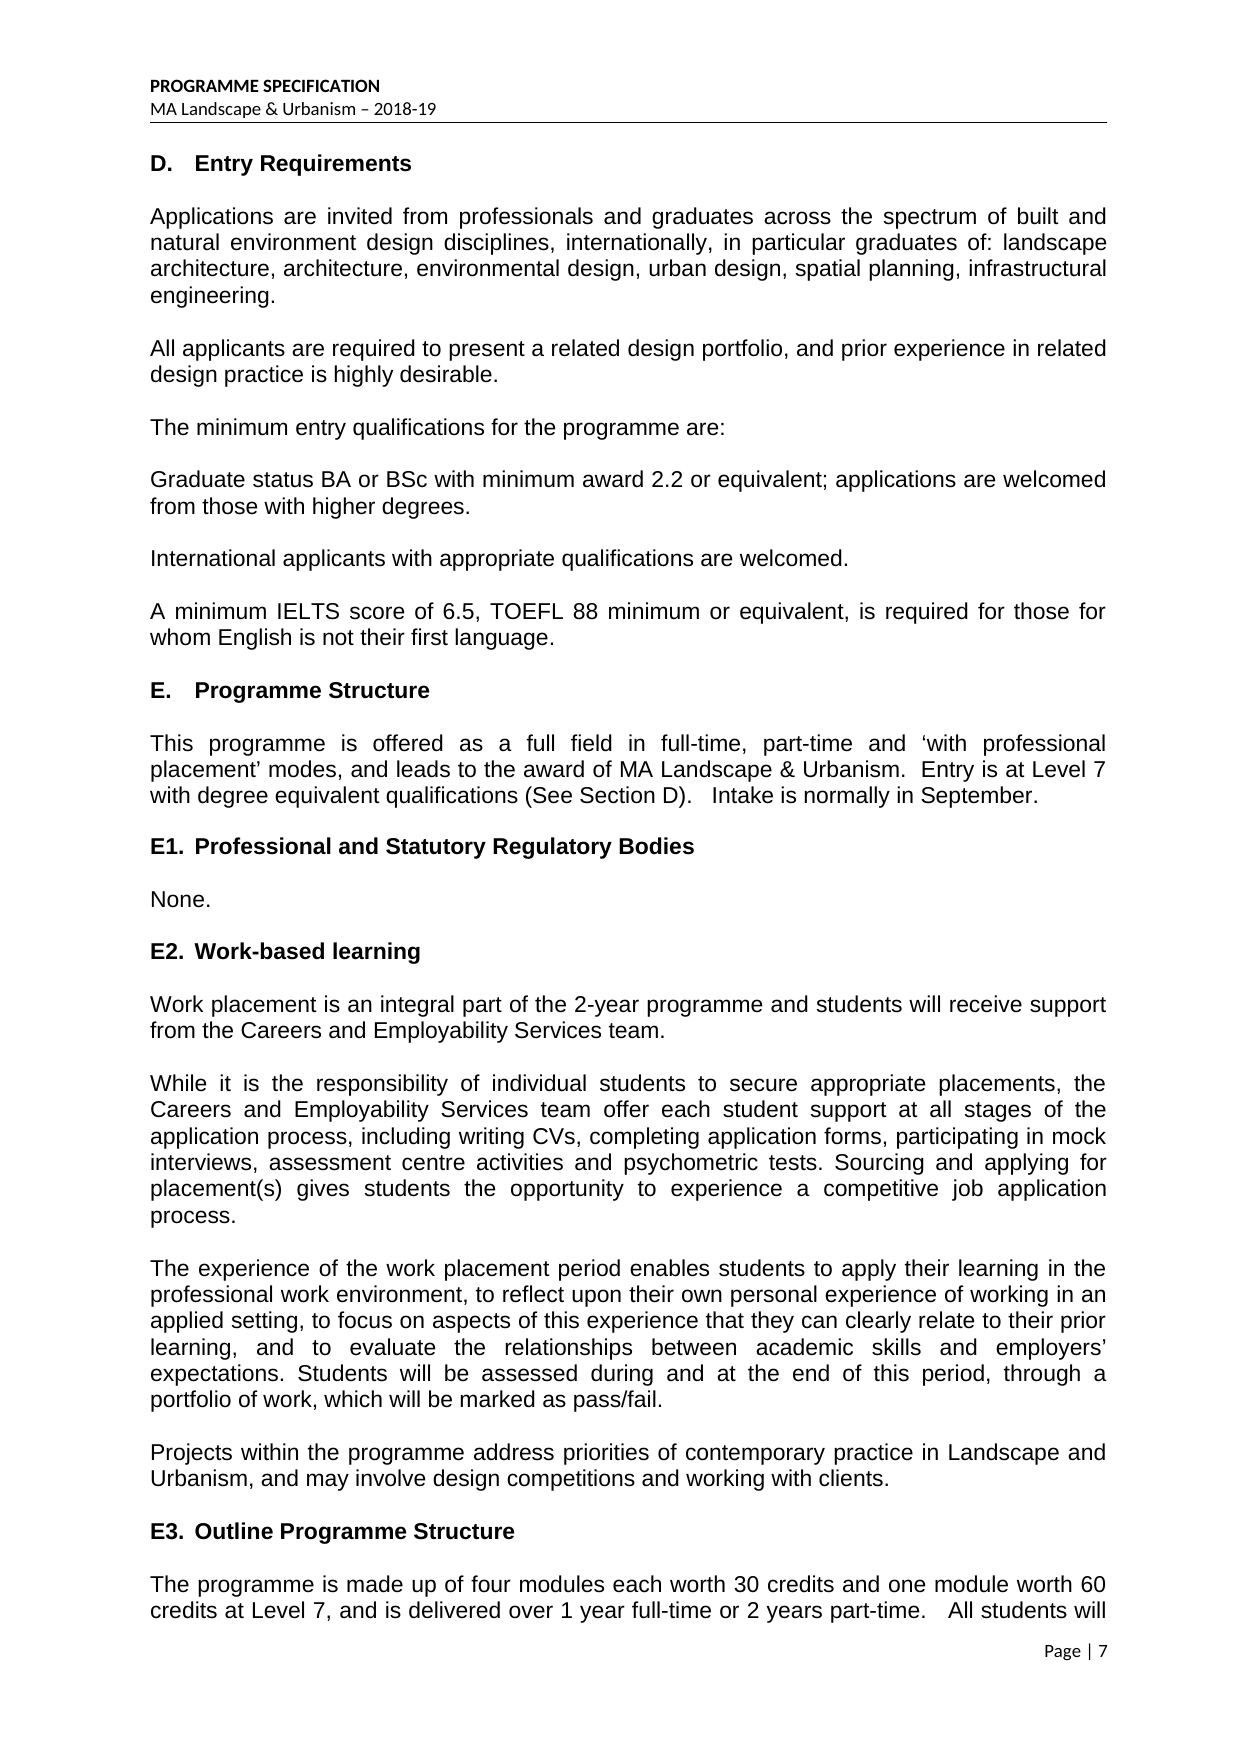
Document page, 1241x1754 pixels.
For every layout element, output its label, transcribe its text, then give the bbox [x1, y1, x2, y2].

text While it is the responsibility of individual students to secure appropriate placements, the Careers and Employability Services team offer each student support at all stages of the application process, including writing CVs, completing application forms, participating in mock interviews, assessment centre activities and psychometric tests. Sourcing and applying for placement(s) gives students the opportunity to experience a competitive job application process. [150, 1070, 1107, 1228]
text Applications are invited from professionals and graduates across the spectrum of built and natural environment design disciplines, internationally, in particular graduates of: landscape architecture, architecture, environmental design, urban design, spatial planning, infrastructural engineering. [150, 203, 1107, 308]
text None. [150, 886, 1107, 912]
text E2. Work-based learning [150, 938, 1107, 964]
text The minimum entry qualifications for the programme are: [150, 413, 1107, 440]
text This programme is offered as a full field in full-time, part-time and ‘with professional placement’ modes, and leads to the award of MA Landscape & Urbanism. Entry is at Level 7 with degree equivalent qualifications (See Section D). Intake is normally in September. [150, 730, 1107, 809]
text All applicants are required to present a related design portfolio, and prior experience in related design practice is highly desirable. [150, 334, 1107, 387]
text E3. Outline Programme Structure [150, 1518, 1107, 1544]
text Work placement is an integral part of the 2-year programme and students will receive support from the Careers and Employability Services team. [150, 991, 1107, 1044]
text E1. Professional and Statutory Regulatory Bodies [150, 833, 1107, 859]
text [150, 1571, 1107, 1623]
list Entry Requirements [150, 150, 1107, 176]
text A minimum IELTS score of 6.5, TOEFL 88 minimum or equivalent, is required for those for whom English is not their first language. [150, 598, 1107, 651]
text The experience of the work placement period enables students to apply their learning in the professional work environment, to reflect upon their own personal experience of working in an applied setting, to focus on aspects of this experience that they can clearly relate to their prior learning, and to evaluate the relationships between academic skills and employers’ expectations. Students will be assessed during and at the end of this period, through a portfolio of work, which will be marked as pass/fail. [150, 1254, 1107, 1413]
list Programme Structure [150, 677, 1107, 703]
text International applicants with appropriate qualifications are welcomed. [150, 545, 1107, 572]
text Projects within the programme address priorities of contemporary practice in Landscape and Urbanism, and may involve design competitions and working with clients. [150, 1439, 1107, 1492]
text Graduate status BA or BSc with minimum award 2.2 or equivalent; applications are welcomed from those with higher degrees. [150, 466, 1107, 519]
